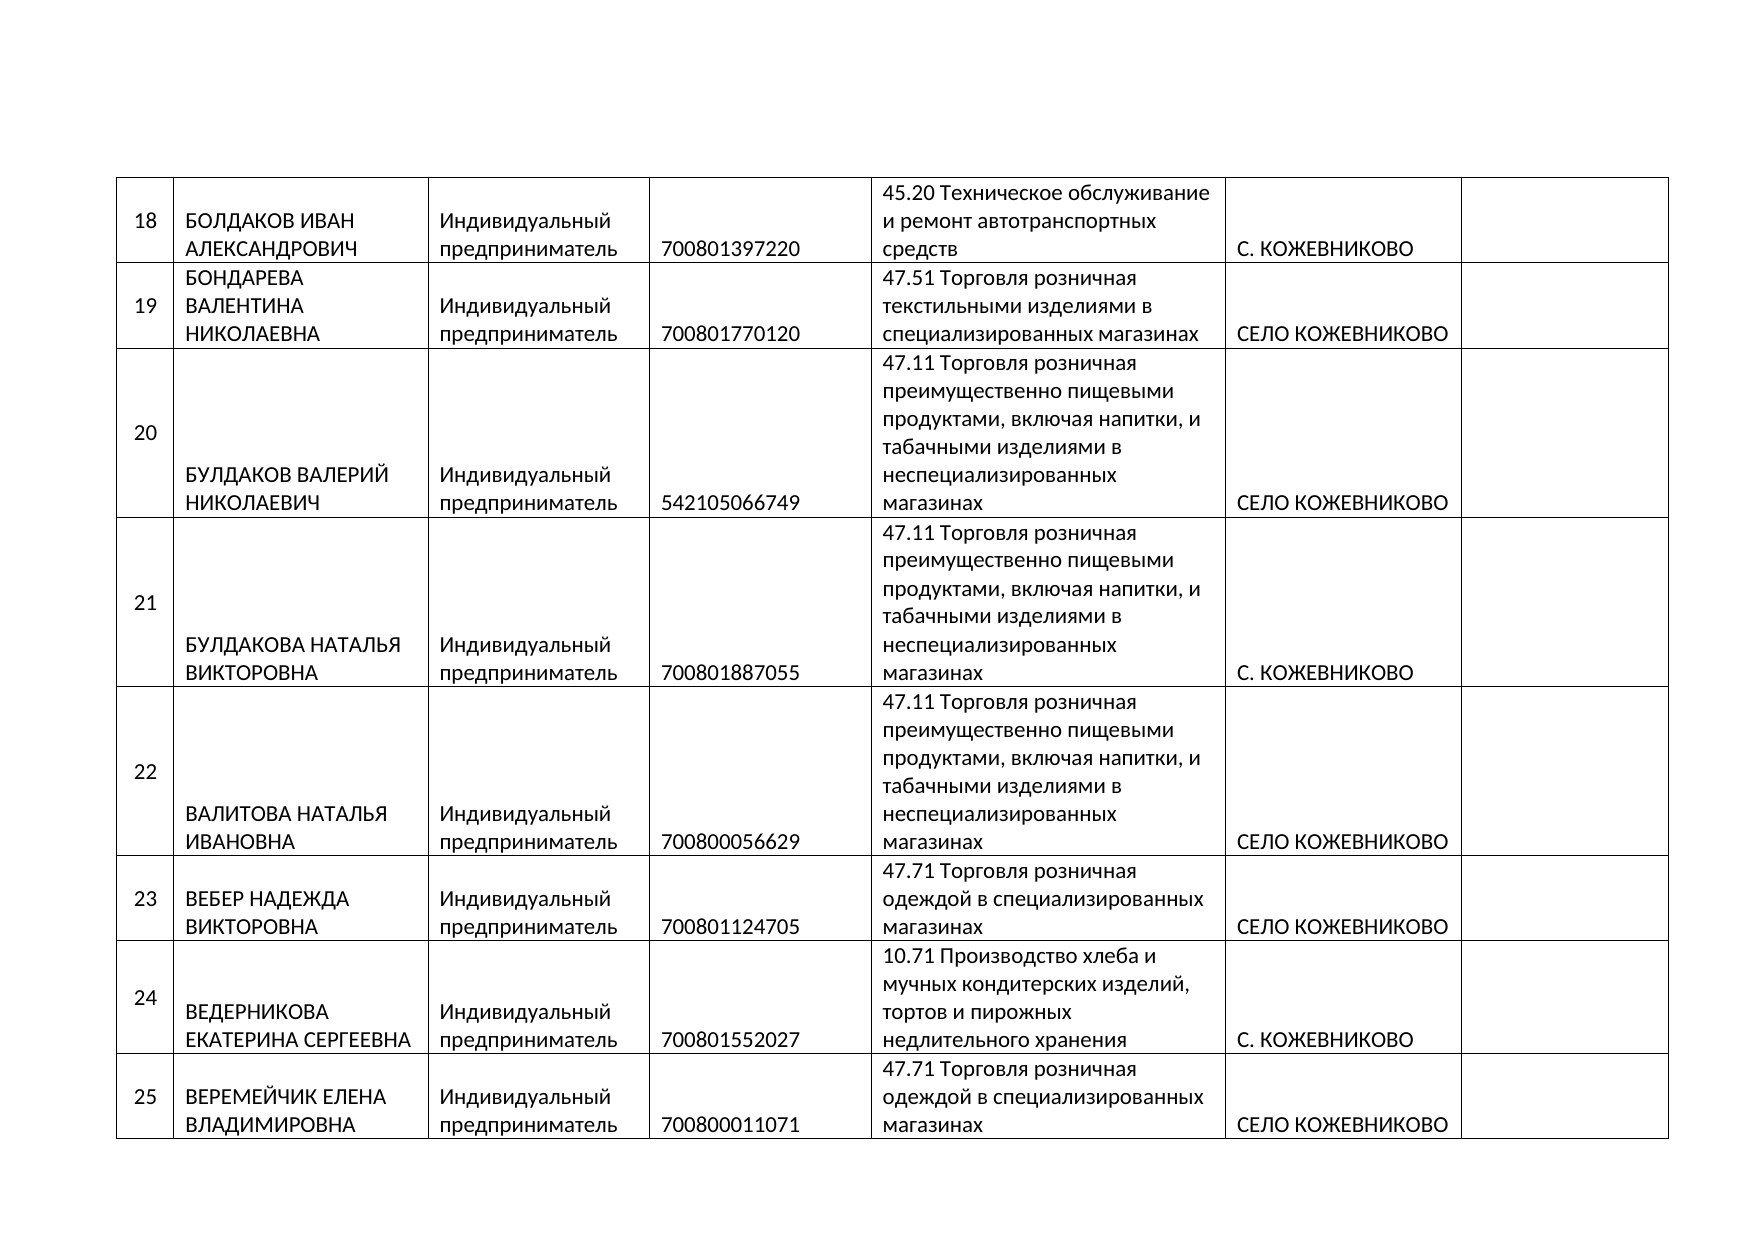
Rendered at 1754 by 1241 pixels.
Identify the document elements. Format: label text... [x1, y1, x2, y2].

table_cell [1462, 1054, 1668, 1138]
table_cell 700800011071 [650, 1054, 871, 1138]
table_cell 700800056629 [650, 687, 871, 855]
table_cell Индивидуальный предприниматель [429, 941, 649, 1053]
table_cell С. КОЖЕВНИКОВО [1226, 941, 1461, 1053]
table_cell 47.11 Торговля розничная преимущественно пищевыми продуктами, включая напитки, и табачными изделиями в неспециализированных магазинах [872, 349, 1225, 517]
table_cell 700801770120 [650, 263, 871, 347]
table_cell Индивидуальный предприниматель [429, 349, 649, 517]
table_cell БОНДАРЕВА ВАЛЕНТИНА НИКОЛАЕВНА [174, 263, 428, 347]
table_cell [429, 1054, 649, 1138]
table_cell 47.11 Торговля розничная преимущественно пищевыми продуктами, включая напитки, и табачными изделиями в неспециализированных магазинах [872, 518, 1225, 686]
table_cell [429, 178, 649, 262]
table_cell 45.20 Техническое обслуживание и ремонт автотранспортных средств [872, 178, 1225, 262]
table_cell СЕЛО КОЖЕВНИКОВО [1226, 1054, 1461, 1138]
table_cell Индивидуальный предприниматель [429, 263, 649, 347]
table_cell [1462, 349, 1668, 517]
table_cell 700801397220 [650, 178, 871, 262]
table_cell ВЕДЕРНИКОВА ЕКАТЕРИНА СЕРГЕЕВНА [174, 941, 428, 1053]
table_cell 18 [117, 178, 173, 262]
table_cell [1462, 178, 1668, 262]
table_cell 10.71 Производство хлеба и мучных кондитерских изделий, тортов и пирожных недлительного хранения [872, 941, 1225, 1053]
table_cell ВЕРЕМЕЙЧИК ЕЛЕНА ВЛАДИМИРОВНА [174, 1054, 428, 1138]
table_cell 21 [117, 518, 173, 686]
table_cell 24 [117, 941, 173, 1053]
table_cell ВЕБЕР НАДЕЖДА ВИКТОРОВНА [174, 856, 428, 940]
table_cell С. КОЖЕВНИКОВО [1226, 518, 1461, 686]
table_cell 700801887055 [650, 518, 871, 686]
table_cell БУЛДАКОВА НАТАЛЬЯ ВИКТОРОВНА [174, 518, 428, 686]
table_cell [1462, 856, 1668, 940]
table_cell БОЛДАКОВ ИВАН АЛЕКСАНДРОВИЧ [174, 178, 428, 262]
table_cell С. КОЖЕВНИКОВО [1226, 178, 1461, 262]
table_cell СЕЛО КОЖЕВНИКОВО [1226, 687, 1461, 855]
table_cell БУЛДАКОВ ВАЛЕРИЙ НИКОЛАЕВИЧ [174, 349, 428, 517]
table_cell Индивидуальный предприниматель [429, 687, 649, 855]
table_cell 47.11 Торговля розничная преимущественно пищевыми продуктами, включая напитки, и табачными изделиями в неспециализированных магазинах [872, 687, 1225, 855]
table_cell 47.71 Торговля розничная одеждой в специализированных магазинах [872, 1054, 1225, 1138]
table_cell ВАЛИТОВА НАТАЛЬЯ ИВАНОВНА [174, 687, 428, 855]
table_cell 47.51 Торговля розничная текстильными изделиями в специализированных магазинах [872, 263, 1225, 347]
table_cell 20 [117, 349, 173, 517]
table_cell 700801552027 [650, 941, 871, 1053]
table_cell Индивидуальный предприниматель [429, 518, 649, 686]
table_cell СЕЛО КОЖЕВНИКОВО [1226, 349, 1461, 517]
table_cell 47.71 Торговля розничная одеждой в специализированных магазинах [872, 856, 1225, 940]
table_cell [1462, 263, 1668, 347]
table_cell 22 [117, 687, 173, 855]
table_cell 23 [117, 856, 173, 940]
table_cell 19 [117, 263, 173, 347]
table_cell 25 [117, 1054, 173, 1138]
table_cell СЕЛО КОЖЕВНИКОВО [1226, 856, 1461, 940]
table_cell [1462, 518, 1668, 686]
table_cell [1462, 687, 1668, 855]
table_cell 542105066749 [650, 349, 871, 517]
table_cell 700801124705 [650, 856, 871, 940]
table_cell СЕЛО КОЖЕВНИКОВО [1226, 263, 1461, 347]
table_cell [1462, 941, 1668, 1053]
table_cell Индивидуальный предприниматель [429, 856, 649, 940]
